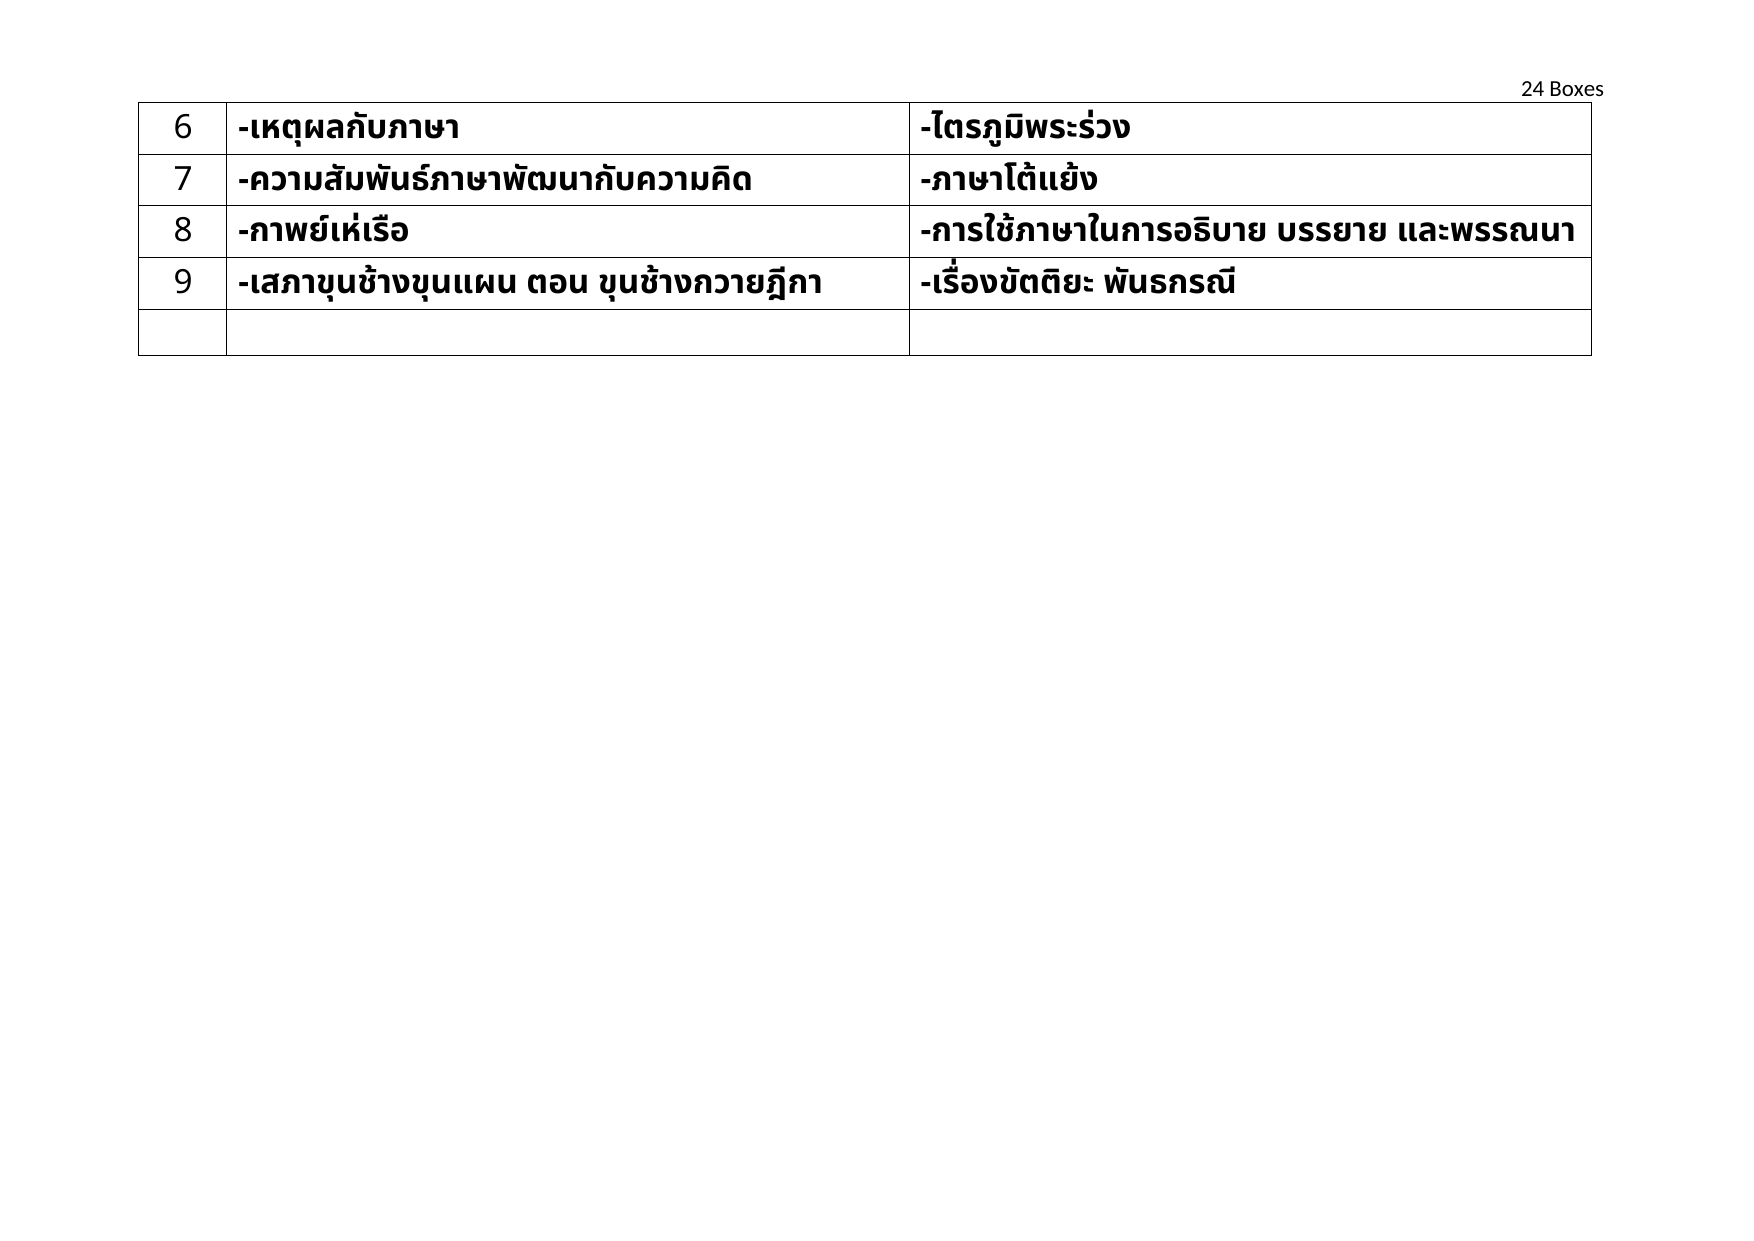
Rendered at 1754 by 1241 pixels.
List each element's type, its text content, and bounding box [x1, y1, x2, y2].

table_cell [227, 310, 909, 355]
table_cell 8 [139, 206, 226, 257]
table_cell [139, 310, 226, 355]
table_cell [910, 310, 1591, 355]
table_cell -ความสัมพันธ์ภาษาพัฒนากับความคิด [227, 155, 909, 205]
table_cell 9 [139, 258, 226, 308]
table_cell -กาพย์เห่เรือ [227, 206, 909, 257]
table_cell 7 [139, 155, 226, 205]
table_cell -ภาษาโต้แย้ง [910, 155, 1591, 205]
table_cell -ไตรภูมิพระร่วง [910, 103, 1591, 153]
table_cell -เหตุผลกับภาษา [227, 103, 909, 153]
table_cell -เรื่องขัตติยะ พันธกรณี [910, 258, 1591, 308]
table_cell -เสภาขุนช้างขุนแผน ตอน ขุนช้างกวายฎีกา [227, 258, 909, 308]
table_cell -การใช้ภาษาในการอธิบาย บรรยาย และพรรณนา [910, 206, 1591, 257]
table_cell 6 [139, 103, 226, 153]
